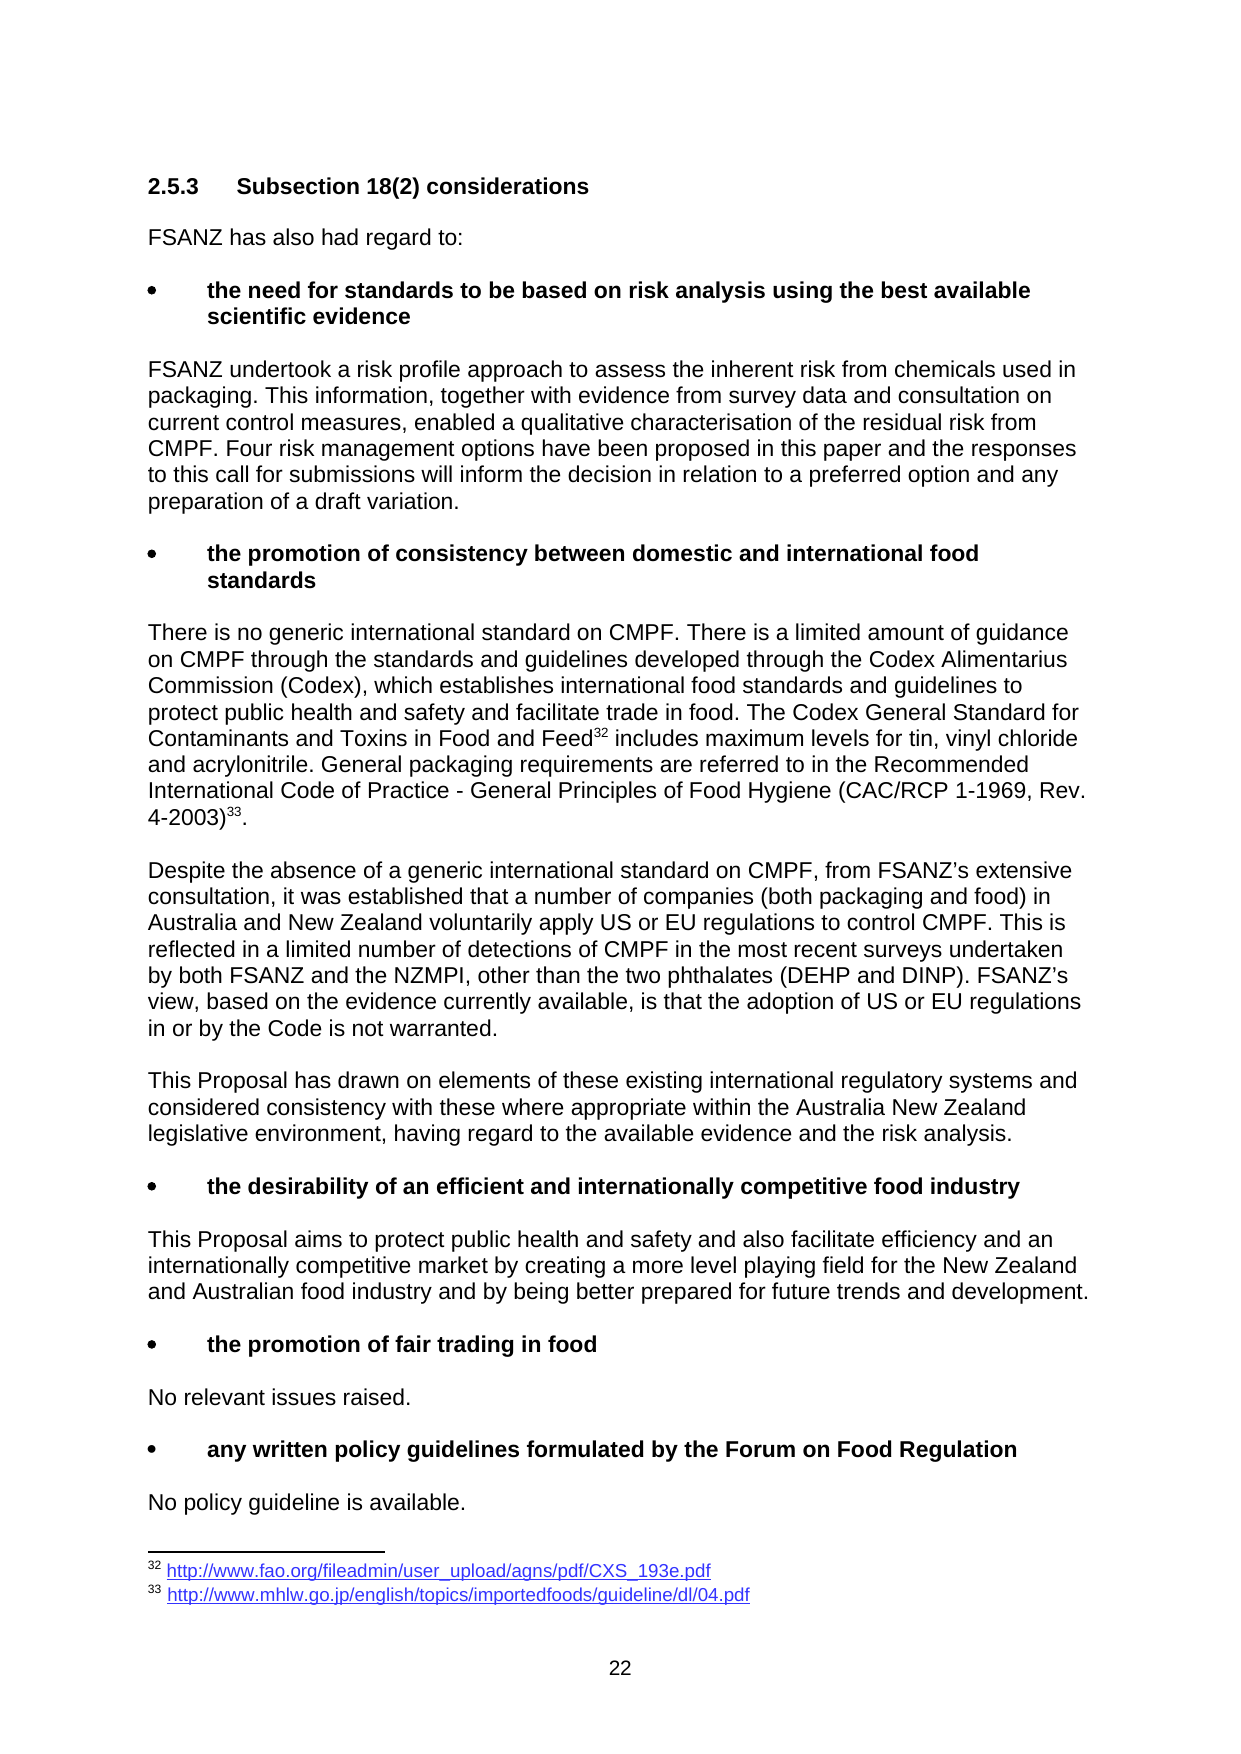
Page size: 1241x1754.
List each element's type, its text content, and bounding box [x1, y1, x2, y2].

text There is no generic international standard on CMPF. There is a limited amount of guidance on CMPF through the standards and guidelines developed through the Codex Alimentarius Commission (Codex), which establishes international food standards and guidelines to protect public health and safety and facilitate trade in food. The Codex General Standard for Contaminants and Toxins in Food and Feed includes maximum levels for tin, vinyl chloride and acrylonitrile. General packaging requirements are referred to in the Recommended International Code of Practice - General Principles of Food Hygiene (CAC/RCP 1-1969, Rev. 4-2003). [148, 619, 1092, 830]
text the desirability of an efficient and internationally competitive food industry [148, 1173, 1092, 1199]
text Despite the absence of a generic international standard on CMPF, from FSANZ’s extensive consultation, it was established that a number of companies (both packaging and food) in Australia and New Zealand voluntarily apply US or EU regulations to control CMPF. This is reflected in a limited number of detections of CMPF in the most recent surveys undertaken by both FSANZ and the NZMPI, other than the two phthalates (DEHP and DINP). FSANZ’s view, based on the evidence currently available, is that the adoption of US or EU regulations in or by the Code is not warranted. [148, 857, 1092, 1041]
text the promotion of fair trading in food [148, 1331, 1092, 1357]
text the need for standards to be based on risk analysis using the best available scientific evidence [148, 277, 1092, 329]
subtitle 2.5.3 Subsection 18(2) considerations [148, 173, 1092, 199]
text the promotion of consistency between domestic and international food standards [148, 540, 1092, 593]
text No policy guideline is available. [148, 1489, 1092, 1515]
text This Proposal has drawn on elements of these existing international regulatory systems and considered consistency with these where appropriate within the Australia New Zealand legislative environment, having regard to the available evidence and the risk analysis. [148, 1067, 1092, 1146]
text FSANZ has also had regard to: [148, 224, 1092, 250]
text any written policy guidelines formulated by the Forum on Food Regulation [148, 1436, 1092, 1463]
text This Proposal aims to protect public health and safety and also facilitate efficiency and an internationally competitive market by creating a more level playing field for the New Zealand and Australian food industry and by being better prepared for future trends and development. [148, 1226, 1092, 1304]
text FSANZ undertook a risk profile approach to assess the inherent risk from chemicals used in packaging. This information, together with evidence from survey data and consultation on current control measures, enabled a qualitative characterisation of the residual risk from CMPF. Four risk management options have been proposed in this paper and the responses to this call for submissions will inform the decision in relation to a preferred option and any preparation of a draft variation. [148, 356, 1092, 514]
text No relevant issues raised. [148, 1384, 1092, 1410]
